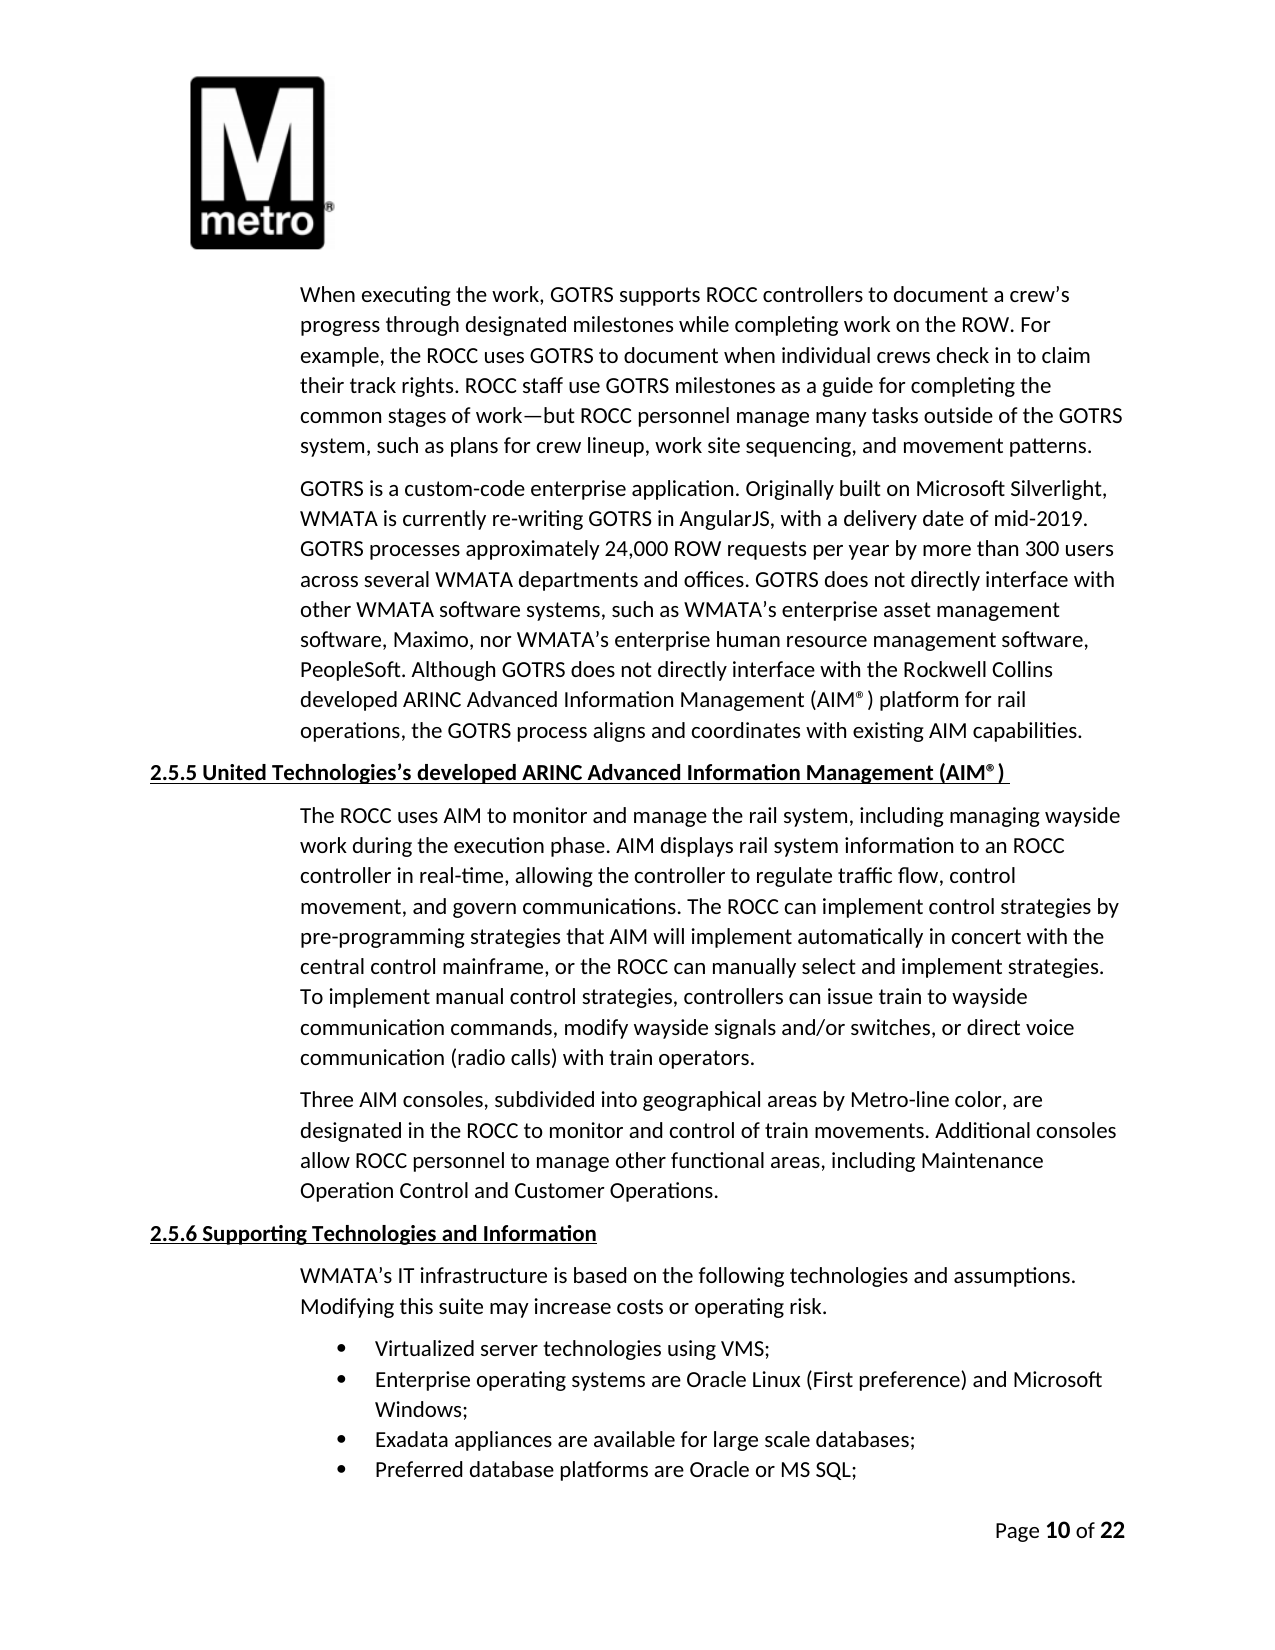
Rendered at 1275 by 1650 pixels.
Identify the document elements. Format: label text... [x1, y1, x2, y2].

text GOTRS is a custom-code enterprise application. Originally built on Microsoft Silverlight, WMATA is currently re-writing GOTRS in AngularJS, with a delivery date of mid-2019. GOTRS processes approximately 24,000 ROW requests per year by more than 300 users across several WMATA departments and offices. GOTRS does not directly interface with other WMATA software systems, such as WMATA’s enterprise asset management software, Maximo, nor WMATA’s enterprise human resource management software, PeopleSoft. Although GOTRS does not directly interface with the Rockwell Collins developed ARINC Advanced Information Management (AIM®) platform for rail operations, the GOTRS process aligns and coordinates with existing AIM capabilities. [300, 474, 1125, 744]
list Exadata appliances are available for large scale databases; [337, 1425, 1125, 1453]
text WMATA’s IT infrastructure is based on the following technologies and assumptions. Modifying this suite may increase costs or operating risk. [300, 1262, 1125, 1320]
text When executing the work, GOTRS supports ROCC controllers to document a crew’s progress through designated milestones while completing work on the ROW. For example, the ROCC uses GOTRS to document when individual crews check in to claim their track rights. ROCC staff use GOTRS milestones as a guide for completing the common stages of work—but ROCC personnel manage many tasks outside of the GOTRS system, such as plans for crew lineup, work site sequencing, and movement patterns. [300, 280, 1125, 459]
list Enterprise operating systems are Oracle Linux (First preference) and Microsoft Windows; [337, 1365, 1125, 1423]
list Preferred database platforms are Oracle or MS SQL; [337, 1455, 1125, 1483]
subtitle 2.5.5 United Technologies’s developed ARINC Advanced Information Management (AIM®) [150, 758, 1125, 786]
subtitle 2.5.6 Supporting Technologies and Information [150, 1219, 1125, 1247]
list Virtualized server technologies using VMS; [337, 1334, 1125, 1362]
picture [187, 75, 337, 253]
text The ROCC uses AIM to monitor and manage the rail system, including managing wayside work during the execution phase. AIM displays rail system information to an ROCC controller in real-time, allowing the controller to regulate traffic flow, control movement, and govern communications. The ROCC can implement control strategies by pre-programming strategies that AIM will implement automatically in concert with the central control mainframe, or the ROCC can manually select and implement strategies. To implement manual control strategies, controllers can issue train to wayside communication commands, modify wayside signals and/or switches, or direct voice communication (radio calls) with train operators. [300, 801, 1125, 1071]
text Three AIM consoles, subdivided into geographical areas by Metro-line color, are designated in the ROCC to monitor and control of train movements. Additional consoles allow ROCC personnel to manage other functional areas, including Maintenance Operation Control and Customer Operations. [300, 1086, 1125, 1204]
